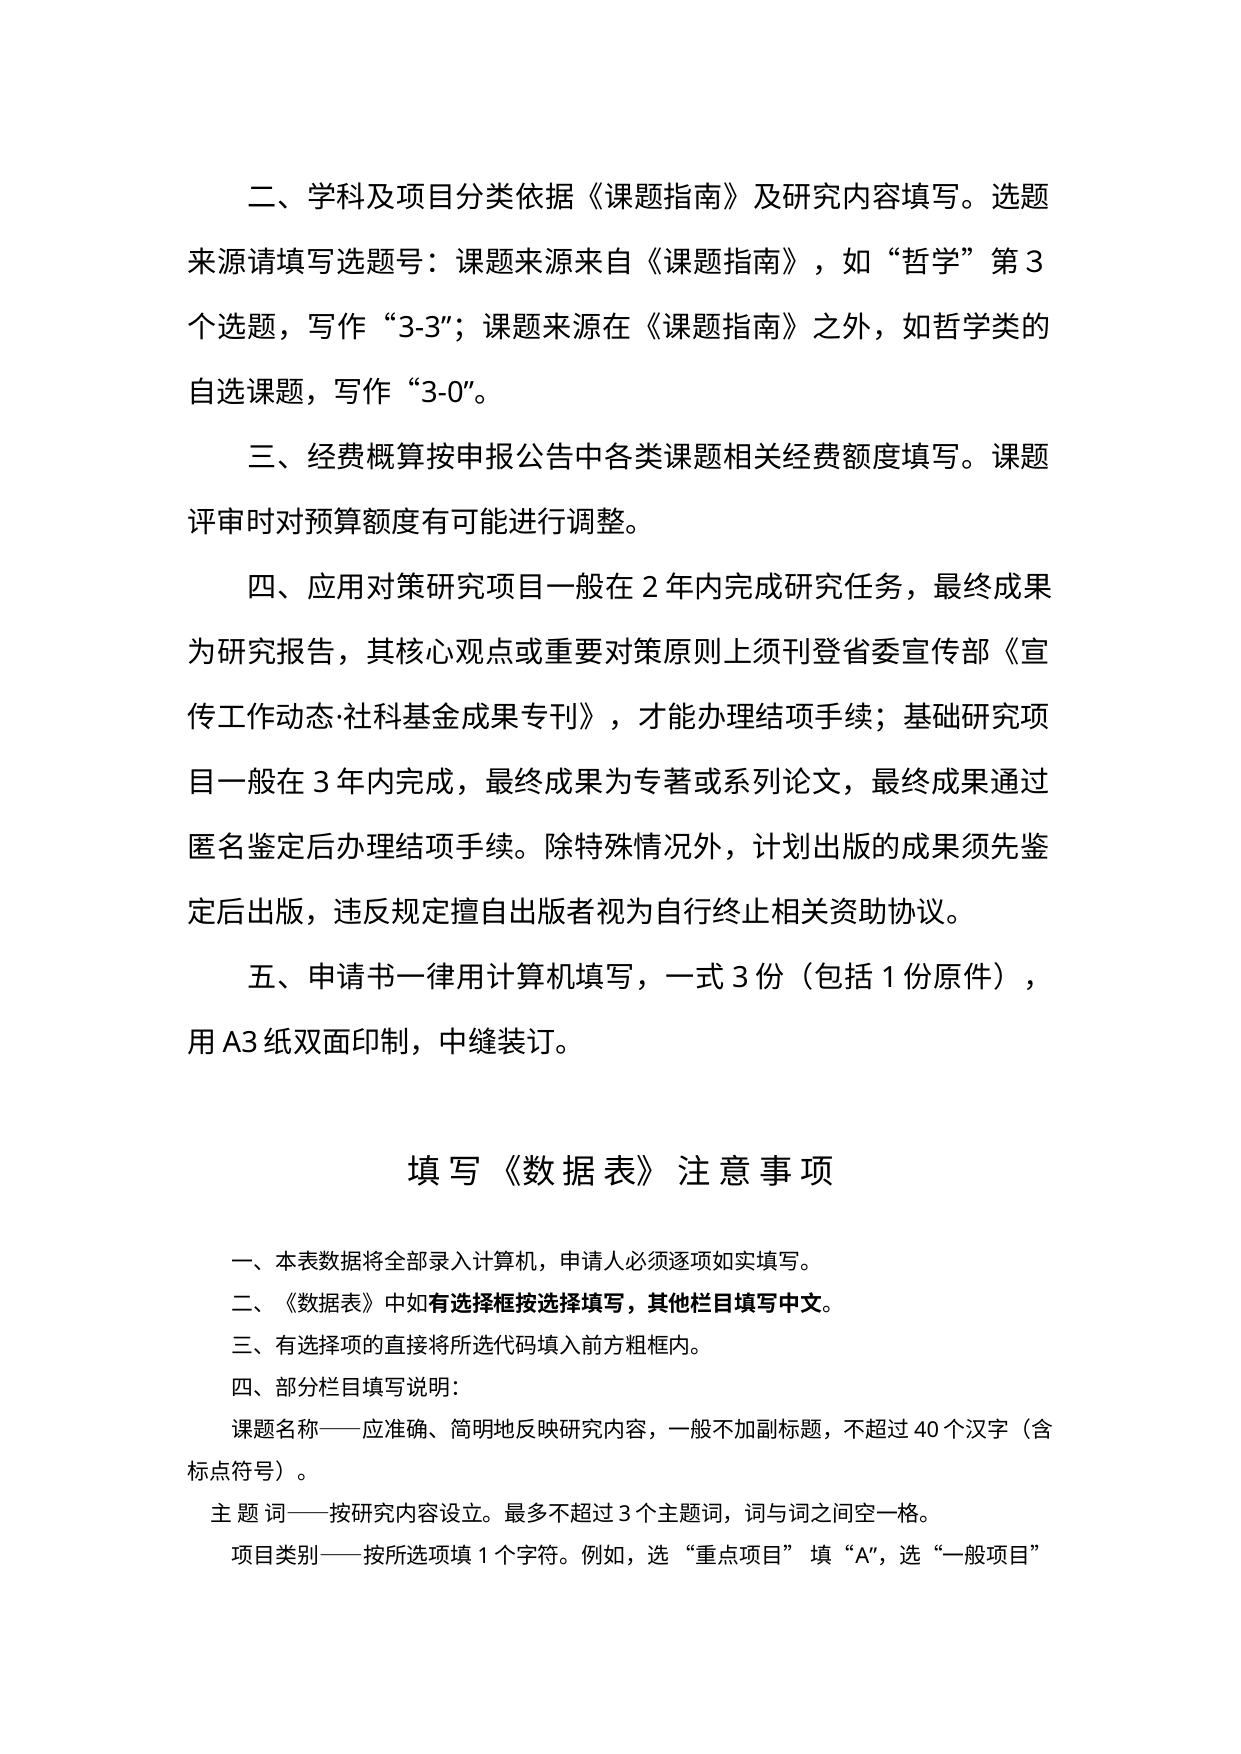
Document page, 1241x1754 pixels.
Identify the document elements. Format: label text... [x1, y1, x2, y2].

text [187, 1537, 1053, 1570]
text 四、部分栏目填写说明： [187, 1369, 1053, 1402]
text 二、学科及项目分类依据《课题指南》及研究内容填写。选题来源请填写选题号：课题来源来自《课题指南》，如“哲学”第３个选题，写作“3-3”；课题来源在《课题指南》之外，如哲学类的自选课题，写作“3-0”。 [187, 162, 1053, 422]
text 四、应用对策研究项目一般在2年内完成研究任务，最终成果为研究报告，其核心观点或重要对策原则上须刊登省委宣传部《宣传工作动态·社科基金成果专刊》，才能办理结项手续；基础研究项目一般在3年内完成，最终成果为专著或系列论文，最终成果通过匿名鉴定后办理结项手续。除特殊情况外，计划出版的成果须先鉴定后出版，违反规定擅自出版者视为自行终止相关资助协议。 [187, 552, 1053, 942]
text 一、本表数据将全部录入计算机，申请人必须逐项如实填写。 [187, 1243, 1053, 1276]
text 二、《数据表》中如有选择框按选择填写，其他栏目填写中文。 [187, 1285, 1053, 1318]
text 五、申请书一律用计算机填写，一式3份（包括1份原件），用A3纸双面印制，中缝装订。 [187, 942, 1053, 1072]
text 三、有选择项的直接将所选代码填入前方粗框内。 [187, 1327, 1053, 1360]
text 主 题 词——按研究内容设立。最多不超过3个主题词，词与词之间空一格。 [187, 1495, 1053, 1528]
text 三、经费概算按申报公告中各类课题相关经费额度填写。课题评审时对预算额度有可能进行调整。 [187, 422, 1053, 552]
text 填 写 《数 据 表》 注 意 事 项 [187, 1137, 1053, 1202]
text 课题名称——应准确、简明地反映研究内容，一般不加副标题，不超过40个汉字（含标点符号）。 [187, 1411, 1053, 1486]
